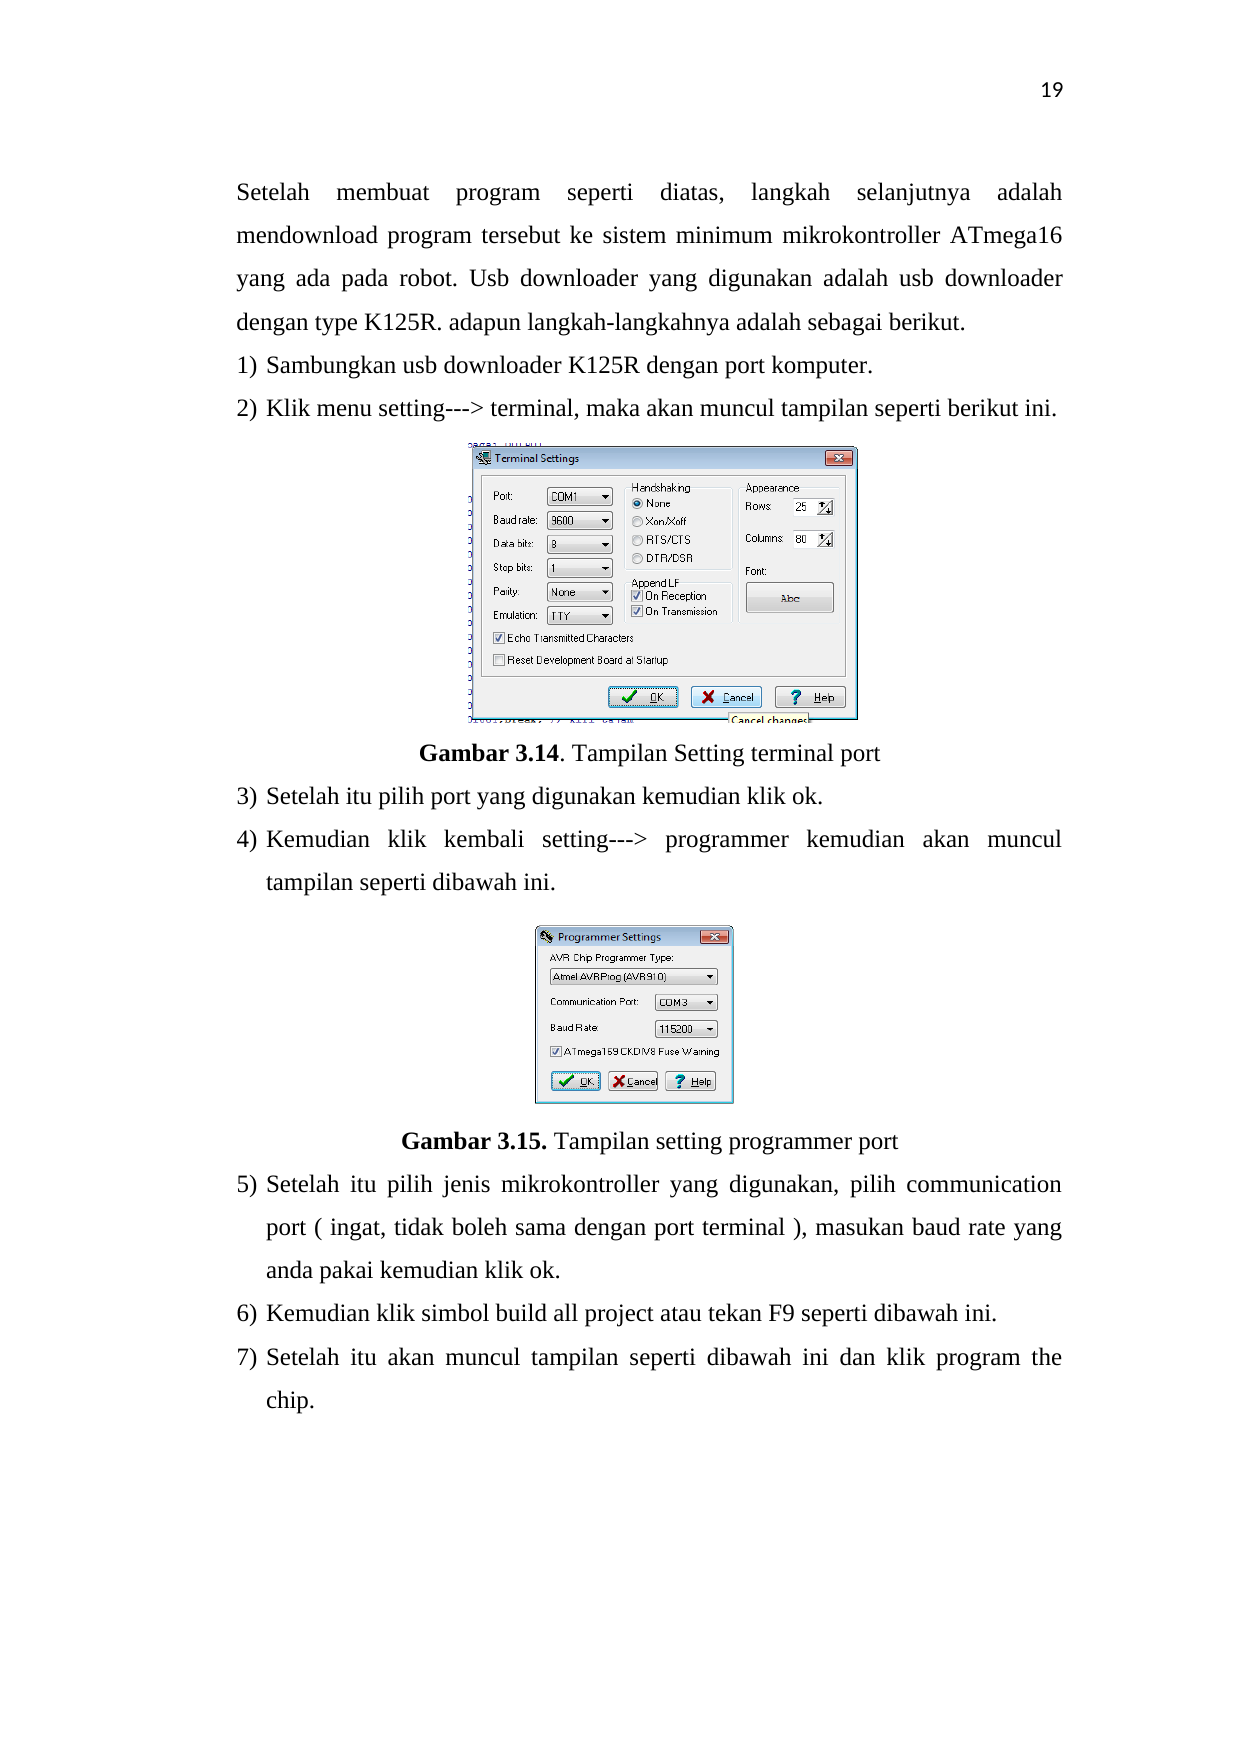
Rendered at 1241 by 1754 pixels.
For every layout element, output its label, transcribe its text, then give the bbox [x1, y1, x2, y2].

list Klik menu setting---> terminal, maka akan muncul tampilan seperti berikut ini. [236, 393, 1063, 422]
picture [468, 443, 860, 723]
list Sambungkan usb downloader K125R dengan port komputer. [236, 350, 1063, 378]
text Gambar 3.15. Tampilan setting programmer port [236, 1126, 1063, 1155]
list Setelah itu pilih jenis mikrokontroller yang digunakan, pilih communication port ( ingat, tidak boleh sama dengan port terminal ), masukan baud rate yang anda pakai kemudian klik ok. [236, 1169, 1063, 1284]
list Kemudian klik kembali setting---> programmer kemudian akan muncul tampilan seperti dibawah ini. [236, 824, 1063, 896]
list Setelah itu akan muncul tampilan seperti dibawah ini dan klik program the chip. [236, 1342, 1063, 1413]
list Setelah membuat program seperti diatas, langkah selanjutnya adalah mendownload program tersebut ke sistem minimum mikrokontroller ATmega16 yang ada pada robot. Usb downloader yang digunakan adalah usb downloader dengan type K125R. adapun langkah-langkahnya adalah sebagai berikut. [236, 177, 1063, 335]
list Setelah itu pilih port yang digunakan kemudian klik ok. [236, 781, 1063, 810]
text Gambar 3.14. Tampilan Setting terminal port [236, 738, 1063, 767]
picture [530, 922, 737, 1108]
list Kemudian klik simbol build all project atau tekan F9 seperti dibawah ini. [236, 1298, 1063, 1327]
